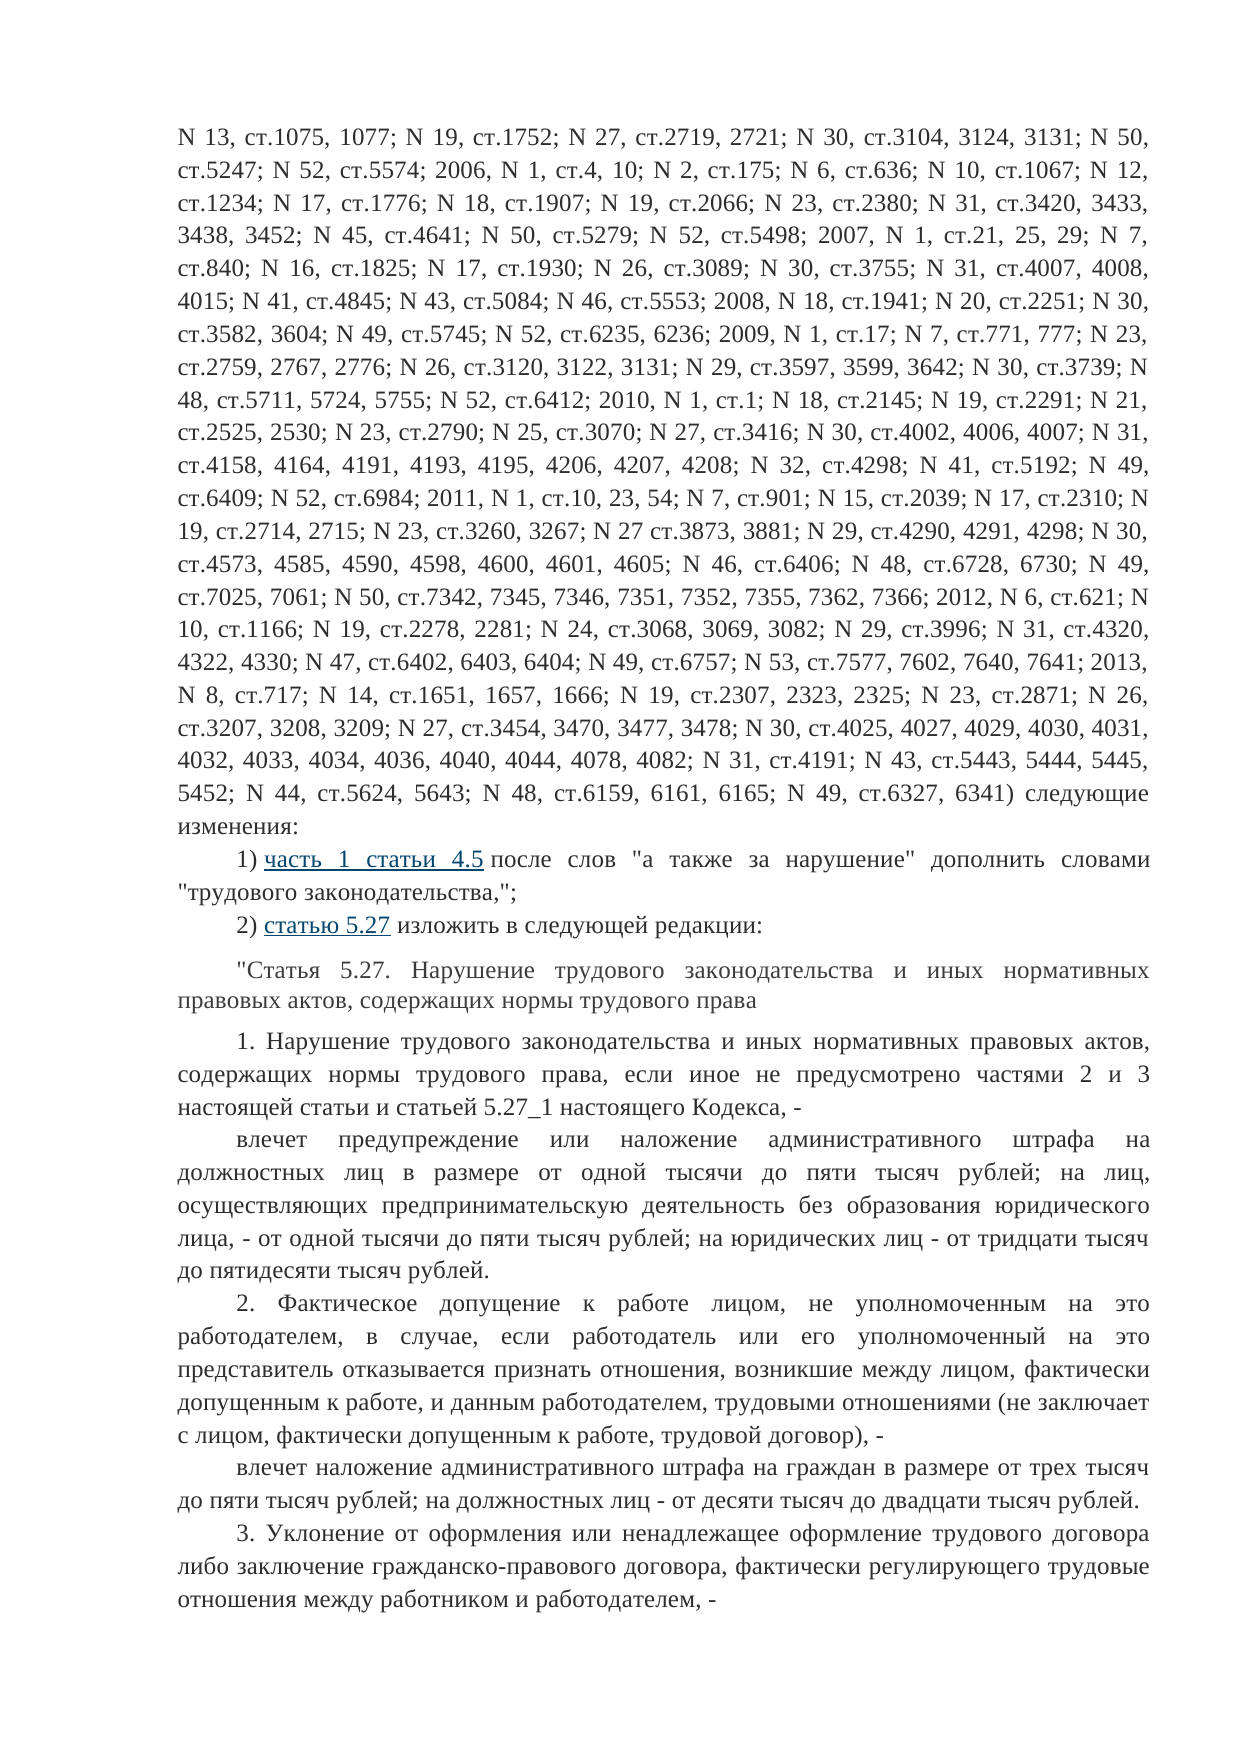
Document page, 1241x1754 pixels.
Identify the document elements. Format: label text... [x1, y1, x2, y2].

text 3. Уклонение от оформления или ненадлежащее оформление трудового договора либо заключение гражданско-правового договора, фактически регулирующего трудовые отношения между работником и работодателем, - [177, 1514, 1152, 1612]
text влечет предупреждение или наложение административного штрафа на должностных лиц в размере от одной тысячи до пяти тысяч рублей; на лиц, осуществляющих предпринимательскую деятельность без образования юридического лица, - от одной тысячи до пяти тысяч рублей; на юридических лиц - от тридцати тысяч до пятидесяти тысяч рублей. [177, 1120, 1152, 1284]
text 1. Нарушение трудового законодательства и иных нормативных правовых актов, содержащих нормы трудового права, если иное не предусмотрено частями 2 и 3 настоящей статьи и статьей 5.27_1 настоящего Кодекса, - [177, 1022, 1152, 1120]
text 2. Фактическое допущение к работе лицом, не уполномоченным на это работодателем, в случае, если работодатель или его уполномоченный на это представитель отказывается признать отношения, возникшие между лицом, фактически допущенным к работе, и данным работодателем, трудовыми отношениями (не заключает с лицом, фактически допущенным к работе, трудовой договор), - [177, 1284, 1152, 1448]
text влечет наложение административного штрафа на граждан в размере от трех тысяч до пяти тысяч рублей; на должностных лиц - от десяти тысяч до двадцати тысяч рублей. [177, 1448, 1152, 1514]
text 1) часть 1 статьи 4.5 после слов "а также за нарушение" дополнить словами "трудового законодательства,"; [177, 840, 1152, 906]
text 2) статью 5.27 изложить в следующей редакции: [177, 906, 1152, 938]
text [177, 118, 1152, 840]
text "Статья 5.27. Нарушение трудового законодательства и иных нормативных правовых актов, содержащих нормы трудового права [177, 954, 1152, 1014]
